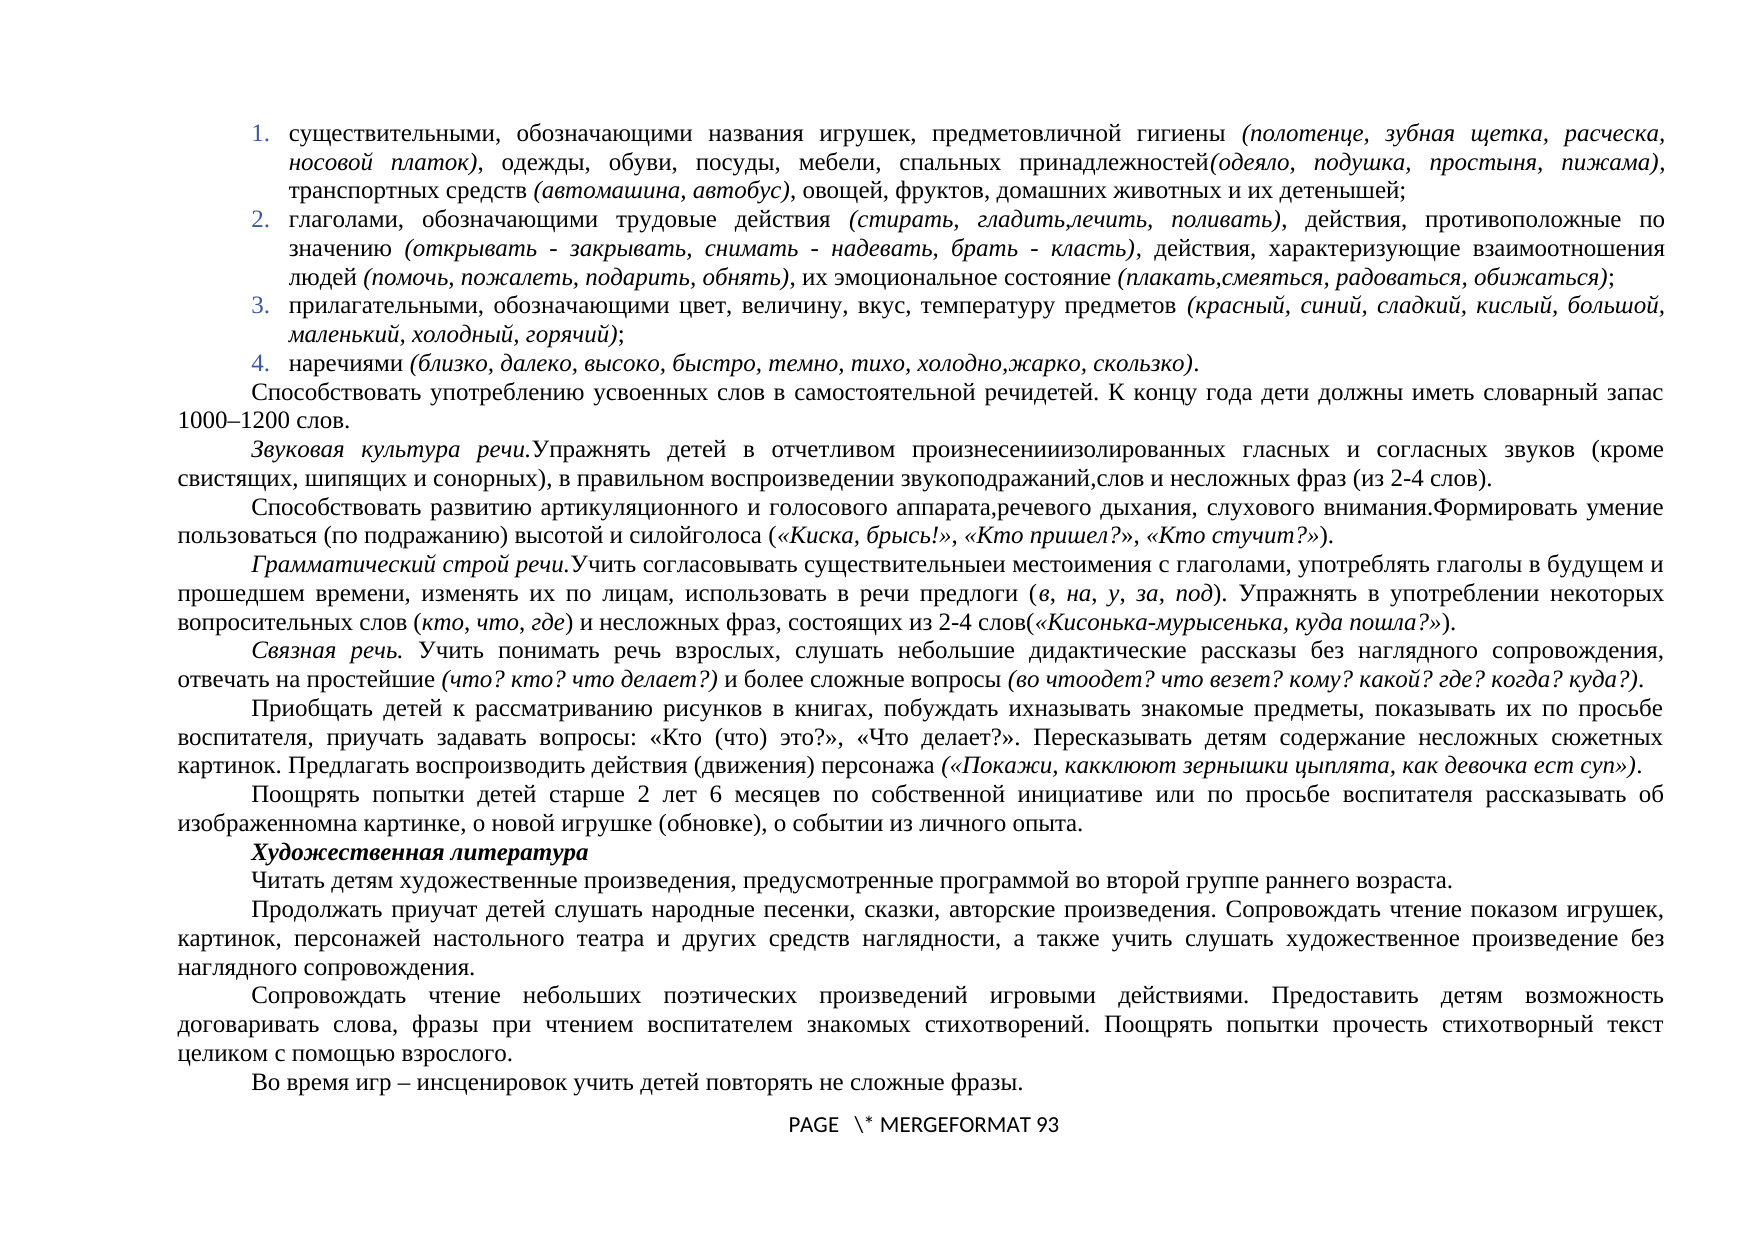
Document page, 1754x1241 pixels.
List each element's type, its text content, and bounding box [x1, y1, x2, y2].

list прилагательными, обозначающими цвет, величину, вкус, температуру предметов (красный, синий, сладкий, кислый, большой, маленький, холодный, горячий); [251, 291, 1665, 348]
text Поощрять попытки детей старше 2 лет 6 месяцев по собственной инициативе или по просьбе воспитателя рассказывать об изображенномна картинке, о новой игрушке (обновке), о событии из личного опыта. [177, 779, 1665, 837]
text Приобщать детей к рассматриванию рисунков в книгах, побуждать ихназывать знакомые предметы, показывать их по просьбе воспитателя, приучать задавать вопросы: «Кто (что) это?», «Что делает?». Пересказывать детям содержание несложных сюжетных картинок. Предлагать воспроизводить действия (движения) персонажа («Покажи, какклюют зернышки цыплята, как девочка ест суп»). [177, 693, 1665, 779]
text Читать детям художественные произведения, предусмотренные программой во второй группе раннего возраста. [177, 866, 1665, 894]
text Художественная литература [177, 837, 1665, 866]
list существительными, обозначающими названия игрушек, предметовличной гигиены (полотенце, зубная щетка, расческа, носовой платок), одежды, обуви, посуды, мебели, спальных принадлежностей(одеяло, подушка, простыня, пижама), транспортных средств (автомашина, автобус), овощей, фруктов, домашних животных и их детенышей; [251, 118, 1665, 204]
text Способствовать употреблению усвоенных слов в самостоятельной речидетей. К концу года дети должны иметь словарный запас 1000–1200 слов. [177, 377, 1665, 434]
list наречиями (близко, далеко, высоко, быстро, темно, тихо, холодно,жарко, скользко). [251, 348, 1665, 377]
text Сопровождать чтение небольших поэтических произведений игровыми действиями. Предоставить детям возможность договаривать слова, фразы при чтением воспитателем знакомых стихотворений. Поощрять попытки прочесть стихотворный текст целиком с помощью взрослого. [177, 981, 1665, 1067]
list глаголами, обозначающими трудовые действия (стирать, гладить,лечить, поливать), действия, противоположные по значению (открывать - закрывать, снимать - надевать, брать - класть), действия, характеризующие взаимоотношения людей (помочь, пожалеть, подарить, обнять), их эмоциональное состояние (плакать,смеяться, радоваться, обижаться); [251, 204, 1665, 291]
text Грамматический строй речи.Учить согласовывать существительныеи местоимения с глаголами, употреблять глаголы в будущем и прошедшем времени, изменять их по лицам, использовать в речи предлоги (в, на, у, за, под). Упражнять в употреблении некоторых вопросительных слов (кто, что, где) и несложных фраз, состоящих из 2-4 слов(«Кисонька-мурысенька, куда пошла?»). [177, 549, 1665, 636]
text Продолжать приучат детей слушать народные песенки, сказки, авторские произведения. Сопровождать чтение показом игрушек, картинок, персонажей настольного театра и других средств наглядности, а также учить слушать художественное произведение без наглядного сопровождения. [177, 894, 1665, 981]
text Звуковая культура речи.Упражнять детей в отчетливом произнесенииизолированных гласных и согласных звуков (кроме свистящих, шипящих и сонорных), в правильном воспроизведении звукоподражаний,слов и несложных фраз (из 2-4 слов). [177, 434, 1665, 492]
text Связная речь. Учить понимать речь взрослых, слушать небольшие дидактические рассказы без наглядного сопровождения, отвечать на простейшие (что? кто? что делает?) и более сложные вопросы (во чтоодет? что везет? кому? какой? где? когда? куда?). [177, 636, 1665, 693]
text Во время игр – инсценировок учить детей повторять не сложные фразы. [177, 1067, 1665, 1096]
text Способствовать развитию артикуляционного и голосового аппарата,речевого дыхания, слухового внимания.Формировать умение пользоваться (по подражанию) высотой и силойголоса («Киска, брысь!», «Кто пришел?», «Кто стучит?»). [177, 492, 1665, 549]
